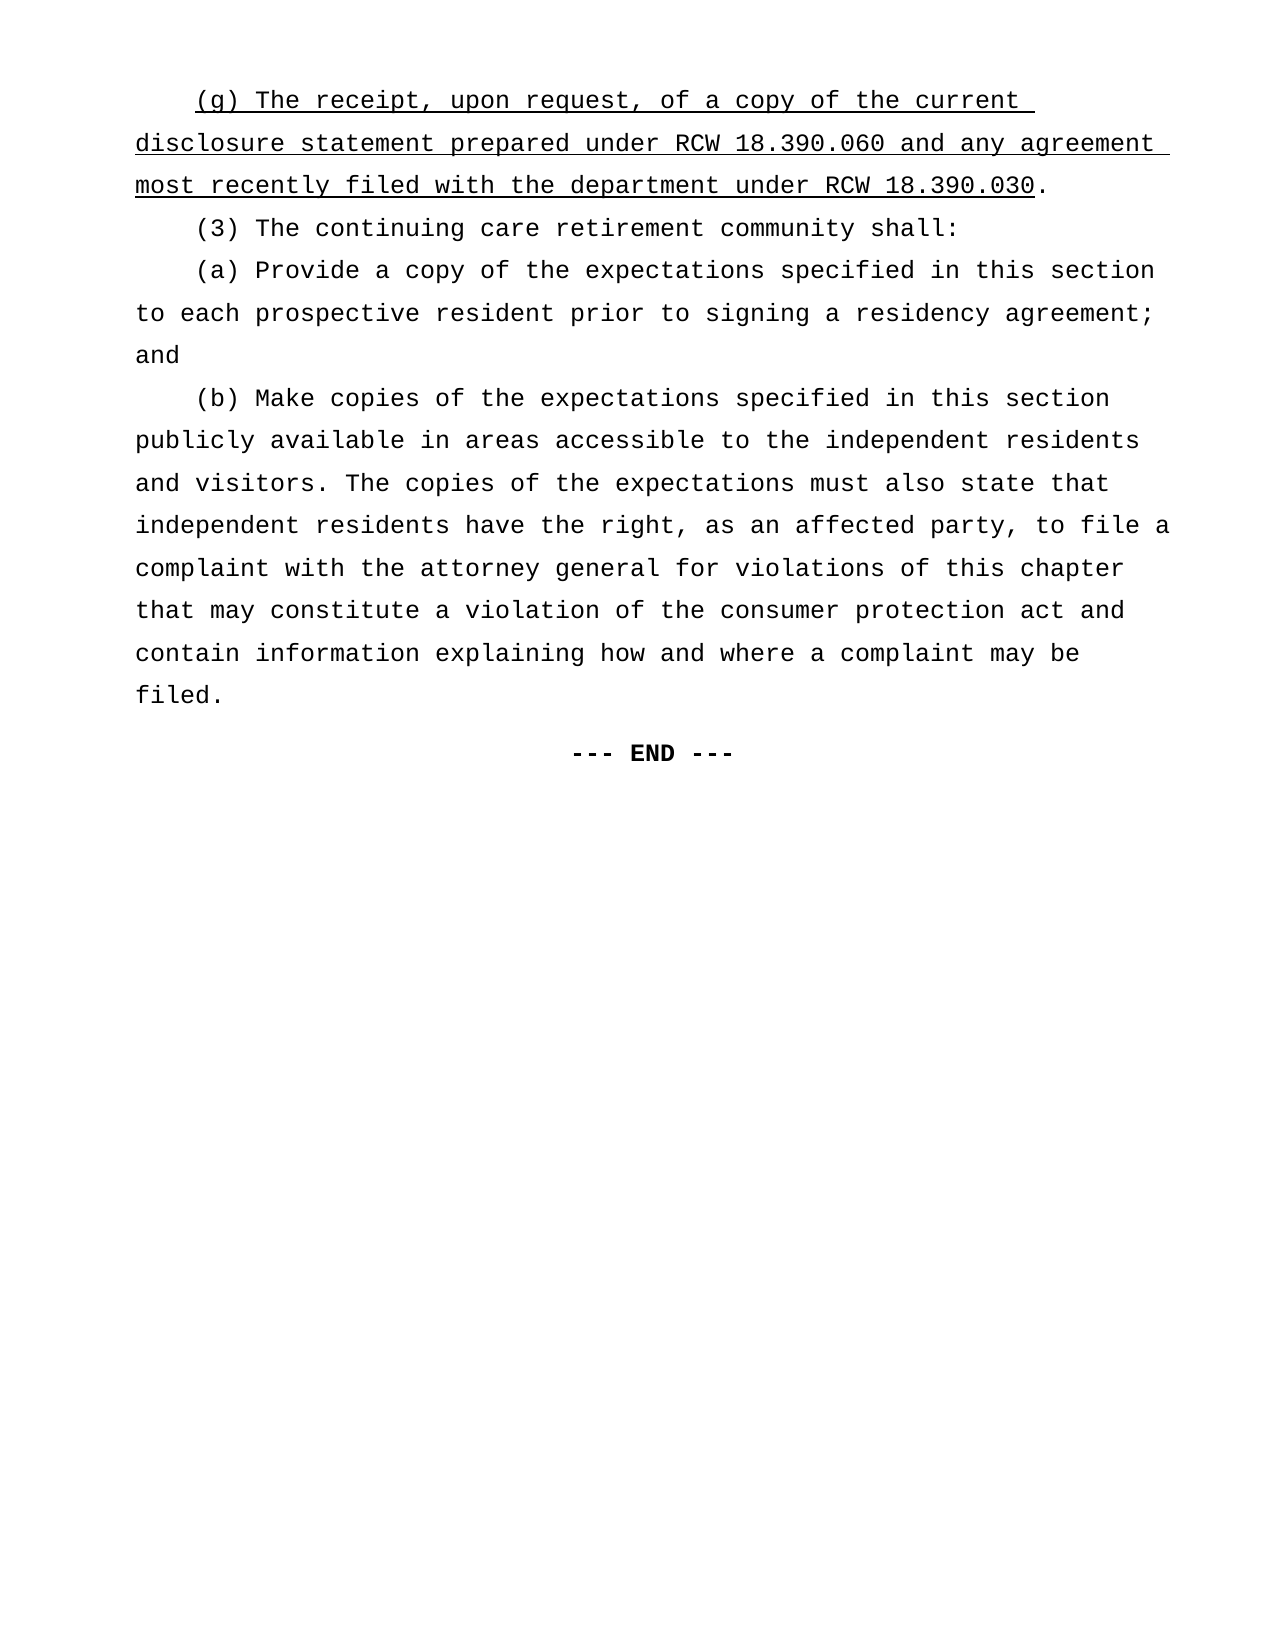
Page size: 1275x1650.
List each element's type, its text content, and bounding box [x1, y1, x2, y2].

text (b) Make copies of the expectations specified in this section publicly available in areas accessible to the independent residents and visitors. The copies of the expectations must also state that independent residents have the right, as an affected party, to file a complaint with the attorney general for violations of this chapter that may constitute a violation of the consumer protection act and contain information explaining how and where a complaint may be filed. [135, 372, 1170, 712]
text (a) Provide a copy of the expectations specified in this section to each prospective resident prior to signing a residency agreement; and [135, 245, 1170, 372]
text (g) The receipt, upon request, of a copy of the current disclosure statement prepared under RCW 18.390.060 and any agreement most recently filed with the department under RCW 18.390.030. [135, 75, 1170, 154]
text (3) The continuing care retirement community shall: [135, 202, 1170, 245]
text (g) The receipt, upon request, of a copy of the current disclosure statement prepared under RCW 18.390.060 and any agreement most recently filed with the department under RCW 18.390.030. [135, 155, 1170, 202]
text --- END --- [135, 741, 1170, 769]
